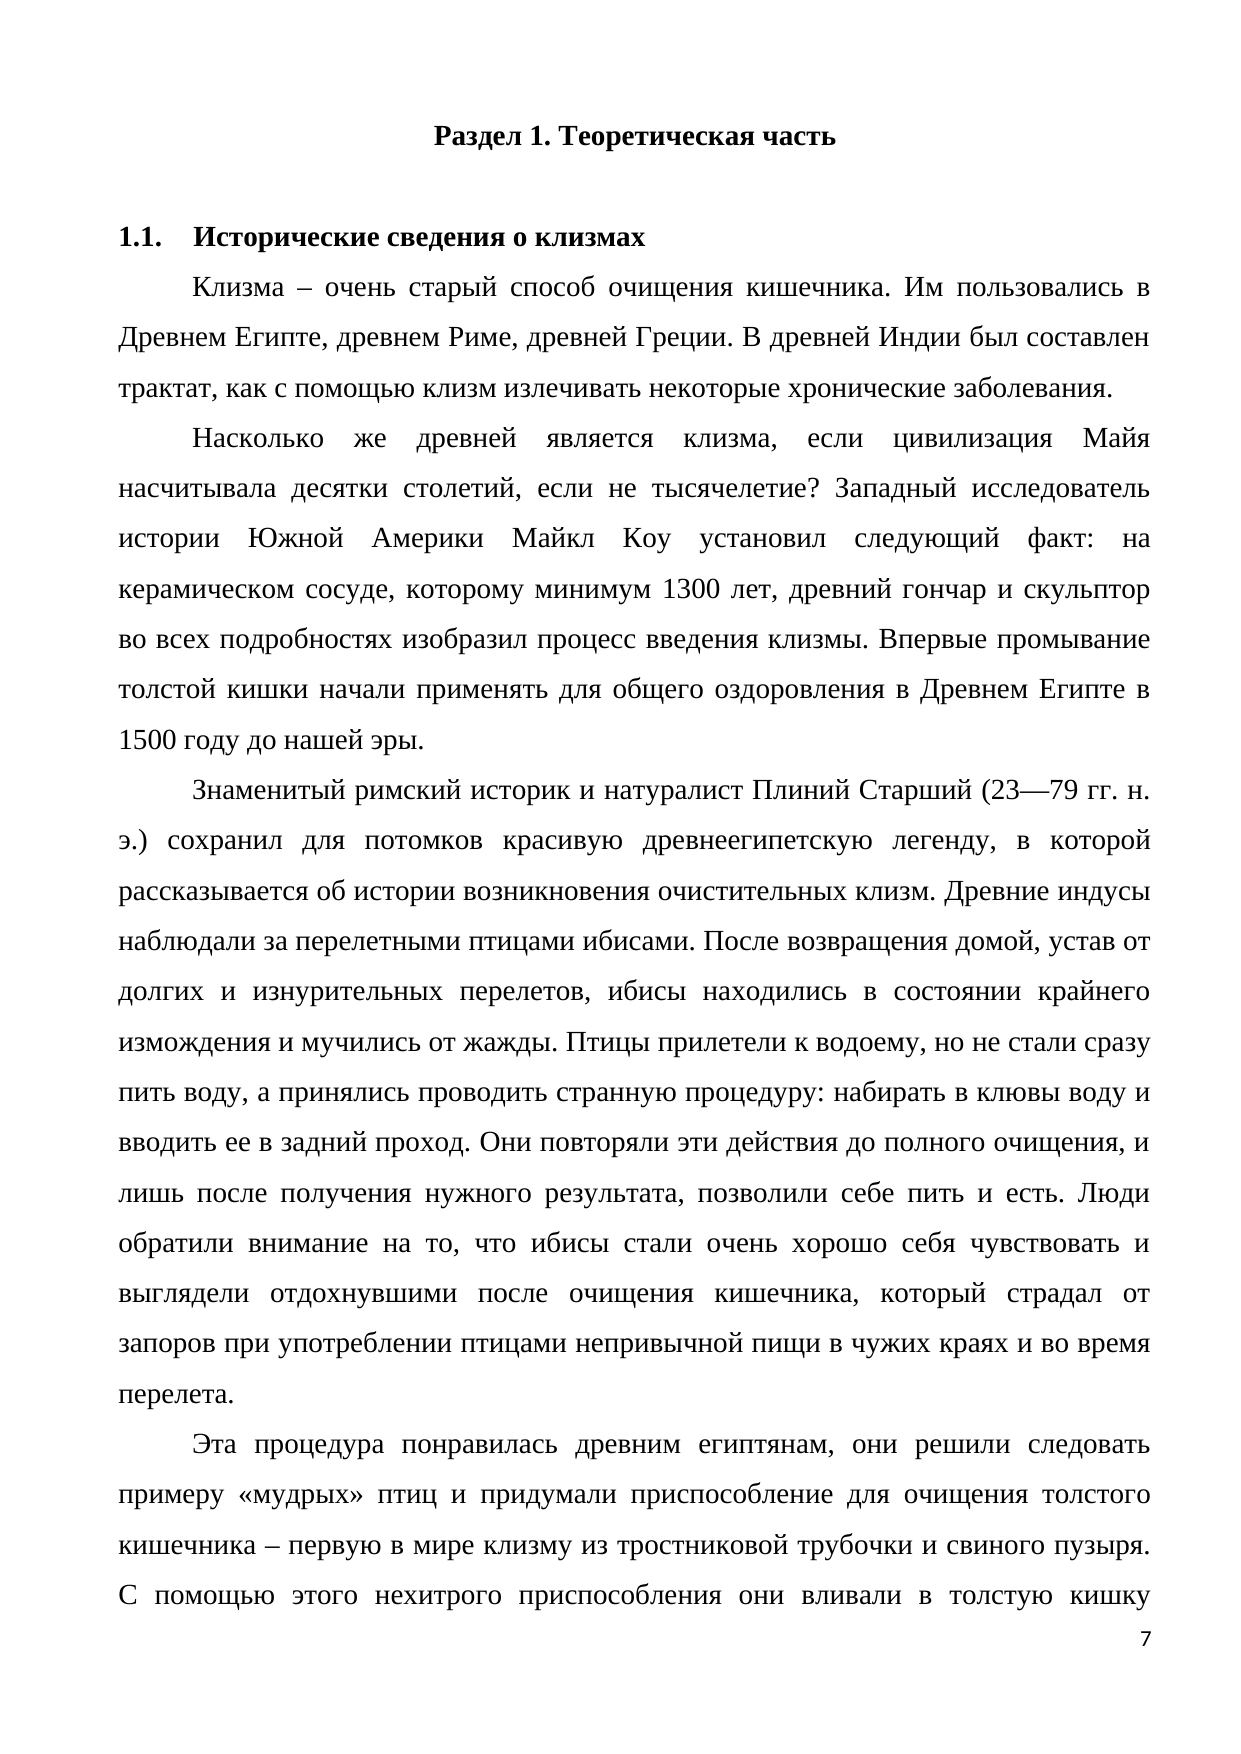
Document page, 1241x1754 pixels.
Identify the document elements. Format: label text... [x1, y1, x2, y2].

text Клизма – очень старый способ очищения кишечника. Им пользовались в Древнем Египте, древнем Риме, древней Греции. В древней Индии был составлен трактат, как с помощью клизм излечивать некоторые хронические заболевания. [118, 269, 1152, 403]
text Знаменитый римский историк и натуралист Плиний Старший (23—79 гг. н. э.) сохранил для потомков красивую древнеегипетскую легенду, в которой рассказывается об истории возникновения очистительных клизм. Древние индусы наблюдали за перелетными птицами ибисами. После возвращения домой, устав от долгих и изнурительных перелетов, ибисы находились в состоянии крайнего измождения и мучились от жажды. Птицы прилетели к водоему, но не стали сразу пить воду, а принялись проводить странную процедуру: набирать в клювы воду и вводить ее в задний проход. Они повторяли эти действия до полного очищения, и лишь после получения нужного результата, позволили себе пить и есть. Люди обратили внимание на то, что ибисы стали очень хорошо себя чувствовать и выглядели отдохнувшими после очищения кишечника, который страдал от запоров при употреблении птицами непривычной пищи в чужих краях и во время перелета. [118, 772, 1152, 1409]
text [118, 1426, 1152, 1611]
text Насколько же древней является клизма, если цивилизация Майя насчитывала десятки столетий, если не тысячелетие? Западный исследователь истории Южной Америки Майкл Коу установил следующий факт: на керамическом сосуде, которому минимум 1300 лет, древний гончар и скульптор во всех подробностях изобразил процесс введения клизмы. Впервые промывание толстой кишки начали применять для общего оздоровления в Древнем Египте в 1500 году до нашей эры. [118, 420, 1152, 755]
text Раздел 1. Теоретическая часть [118, 118, 1152, 152]
list Исторические сведения о клизмах [118, 219, 1152, 252]
